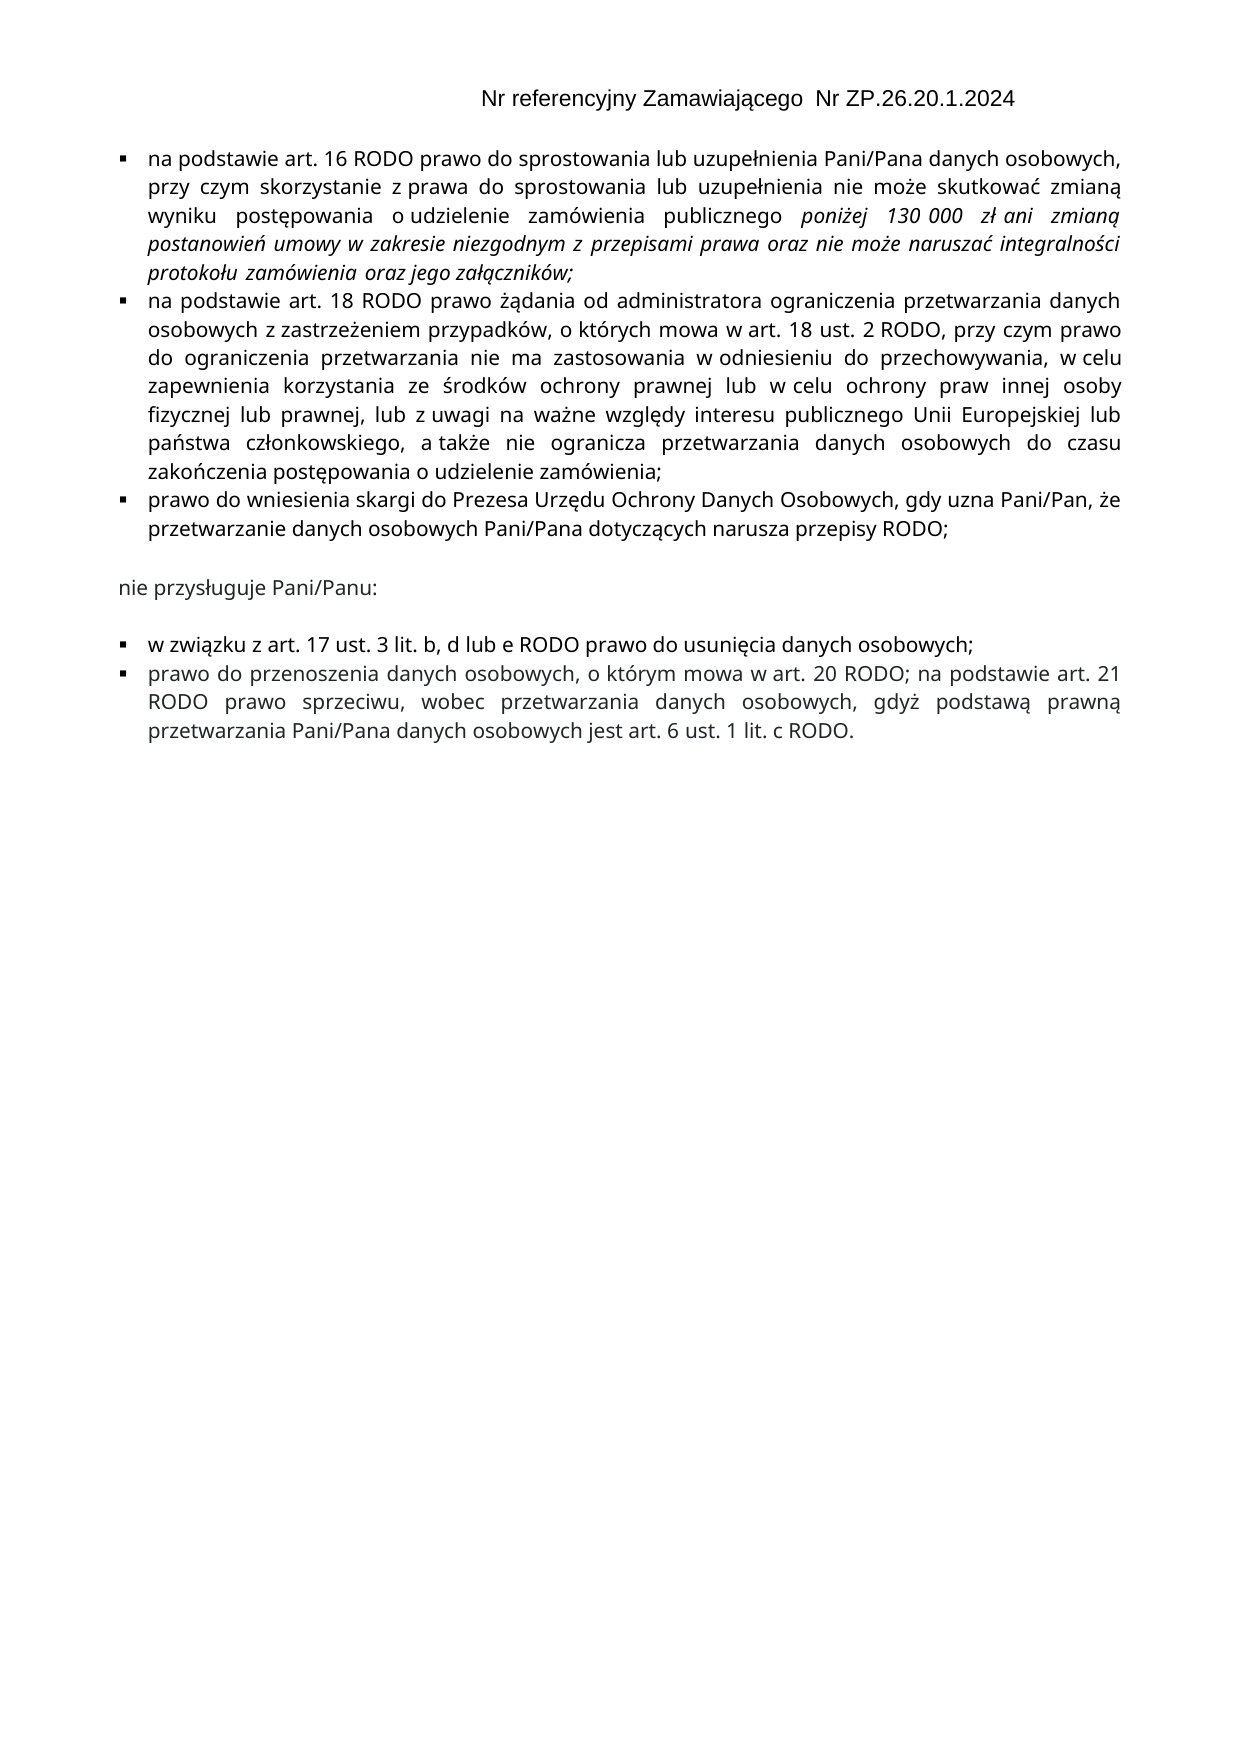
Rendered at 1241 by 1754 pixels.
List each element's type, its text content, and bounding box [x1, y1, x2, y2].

list prawo do przenoszenia danych osobowych, o którym mowa w art. 20 RODO; na podstawie art. 21 RODO prawo sprzeciwu, wobec przetwarzania danych osobowych, gdyż podstawą prawną przetwarzania Pani/Pana danych osobowych jest art. 6 ust. 1 lit. c RODO. [118, 659, 1122, 744]
text nie przysługuje Pani/Panu: [118, 571, 1122, 601]
list na podstawie art. 18 RODO prawo żądania od administratora ograniczenia przetwarzania danych osobowych z zastrzeżeniem przypadków, o których mowa w art. 18 ust. 2 RODO, przy czym prawo do ograniczenia przetwarzania nie ma zastosowania w odniesieniu do przechowywania, w celu zapewnienia korzystania ze środków ochrony prawnej lub w celu ochrony praw innej osoby fizycznej lub prawnej, lub z uwagi na ważne względy interesu publicznego Unii Europejskiej lub państwa członkowskiego, a także nie ogranicza przetwarzania danych osobowych do czasu zakończenia postępowania o udzielenie zamówienia; [118, 286, 1122, 485]
list w związku z art. 17 ust. 3 lit. b, d lub e RODO prawo do usunięcia danych osobowych; [118, 631, 1122, 659]
list prawo do wniesienia skargi do Prezesa Urzędu Ochrony Danych Osobowych, gdy uzna Pani/Pan, że przetwarzanie danych osobowych Pani/Pana dotyczących narusza przepisy RODO; [118, 485, 1122, 542]
list na podstawie art. 16 RODO prawo do sprostowania lub uzupełnienia Pani/Pana danych osobowych, przy czym skorzystanie z prawa do sprostowania lub uzupełnienia nie może skutkować zmianą wyniku postępowania o udzielenie zamówienia publicznego poniżej 130 000 zł ani zmianą postanowień umowy w zakresie niezgodnym z przepisami prawa oraz nie może naruszać integralności protokołu zamówienia oraz jego załączników; [118, 144, 1122, 286]
